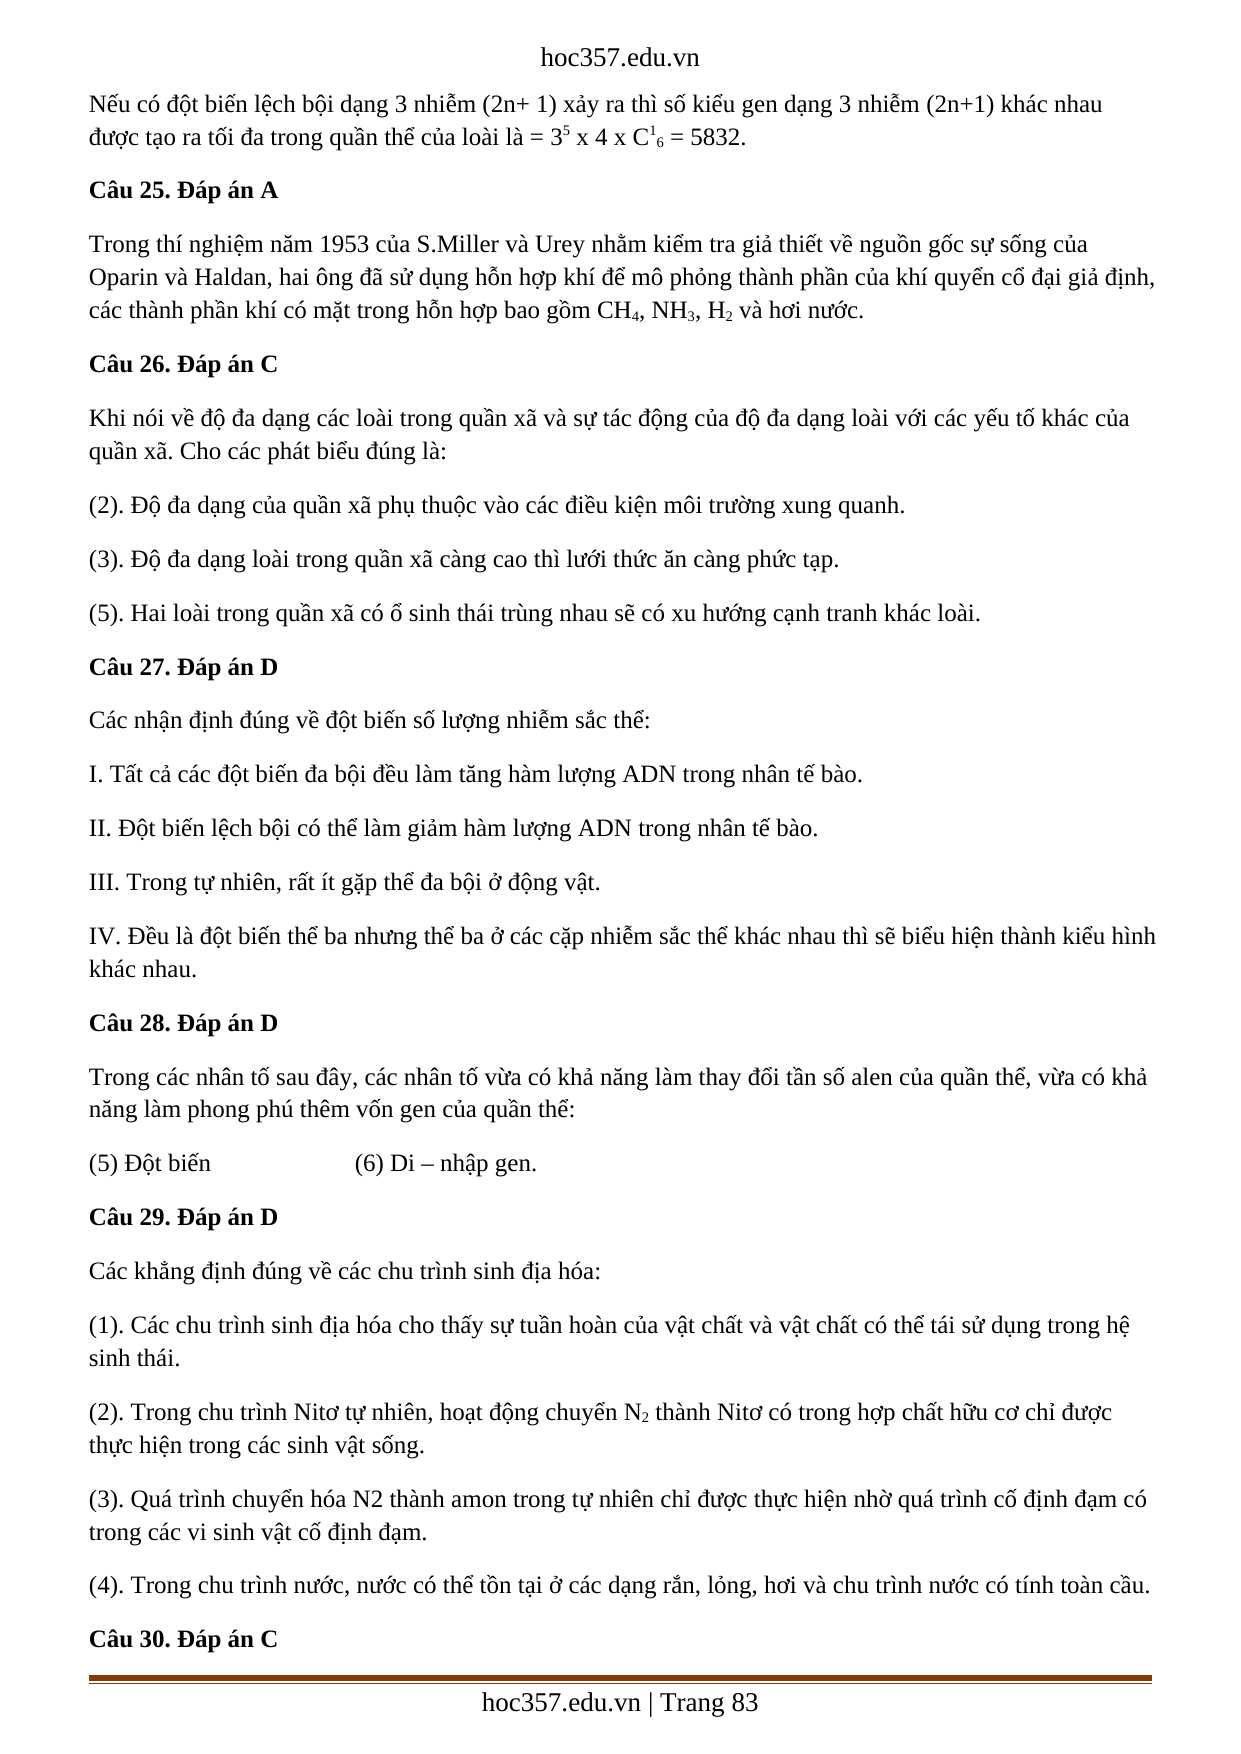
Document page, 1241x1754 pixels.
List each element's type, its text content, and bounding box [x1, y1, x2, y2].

text Câu 25. Đáp án A [89, 176, 1156, 204]
text II. Đột biến lệch bội có thể làm giảm hàm lượng ADN trong nhân tế bào. [89, 813, 1186, 842]
text IV. Đều là đột biến thể ba nhưng thể ba ở các cặp nhiễm sắc thể khác nhau thì sẽ biểu hiện thành kiểu hình khác nhau. [89, 921, 1186, 983]
text (5) Đột biến (6) Di – nhập gen. [89, 1148, 1186, 1177]
text Câu 26. Đáp án C [89, 349, 1142, 378]
text (2). Trong chu trình Nitơ tự nhiên, hoạt động chuyển N2 thành Nitơ có trong hợp chất hữu cơ chỉ được thực hiện trong các sinh vật sống. [89, 1397, 1152, 1459]
text (1). Các chu trình sinh địa hóa cho thấy sự tuần hoàn của vật chất và vật chất có thể tái sử dụng trong hệ sinh thái. [89, 1310, 1152, 1372]
text (4). Trong chu trình nước, nước có thể tồn tại ở các dạng rắn, lỏng, hơi và chu trình nước có tính toàn cầu. [89, 1571, 1152, 1599]
text Câu 27. Đáp án D [89, 652, 1186, 680]
text (3). Quá trình chuyển hóa N2 thành amon trong tự nhiên chỉ được thực hiện nhờ quá trình cố định đạm có trong các vi sinh vật cố định đạm. [89, 1484, 1152, 1546]
text Các khẳng định đúng về các chu trình sinh địa hóa: [89, 1256, 1152, 1285]
text Các nhận định đúng về đột biến số lượng nhiễm sắc thể: [89, 705, 1186, 734]
text Trong các nhân tố sau đây, các nhân tố vừa có khả năng làm thay đổi tần số alen của quần thể, vừa có khả năng làm phong phú thêm vốn gen của quần thể: [89, 1062, 1186, 1123]
text Câu 30. Đáp án C [89, 1624, 1152, 1653]
text Khi nói về độ đa dạng các loài trong quần xã và sự tác động của độ đa dạng loài với các yếu tố khác của quần xã. Cho các phát biểu đúng là: [89, 403, 1142, 465]
text Nếu có đột biến lệch bội dạng 3 nhiễm (2n+ 1) xảy ra thì số kiểu gen dạng 3 nhiễm (2n+1) khác nhau được tạo ra tối đa trong quần thể của loài là = 35 x 4 x C16 = 5832. [89, 89, 1152, 150]
text (5). Hai loài trong quần xã có ổ sinh thái trùng nhau sẽ có xu hướng cạnh tranh khác loài. [89, 598, 1186, 626]
text Trong thí nghiệm năm 1953 của S.Miller và Urey nhằm kiểm tra giả thiết về nguồn gốc sự sống của Oparin và Haldan, hai ông đã sử dụng hỗn hợp khí để mô phỏng thành phần của khí quyển cổ đại giả định, các thành phần khí có mặt trong hỗn hợp bao gồm CH4, NH3, H2 và hơi nước. [89, 229, 1156, 324]
text Câu 29. Đáp án D [89, 1202, 1152, 1231]
text I. Tất cả các đột biến đa bội đều làm tăng hàm lượng ADN trong nhân tế bào. [89, 759, 1186, 788]
text III. Trong tự nhiên, rất ít gặp thể đa bội ở động vật. [89, 867, 1186, 896]
text (3). Độ đa dạng loài trong quần xã càng cao thì lưới thức ăn càng phức tạp. [89, 544, 1186, 573]
text Câu 28. Đáp án D [89, 1008, 1186, 1036]
text (2). Độ đa dạng của quần xã phụ thuộc vào các điều kiện môi trường xung quanh. [89, 490, 1186, 519]
